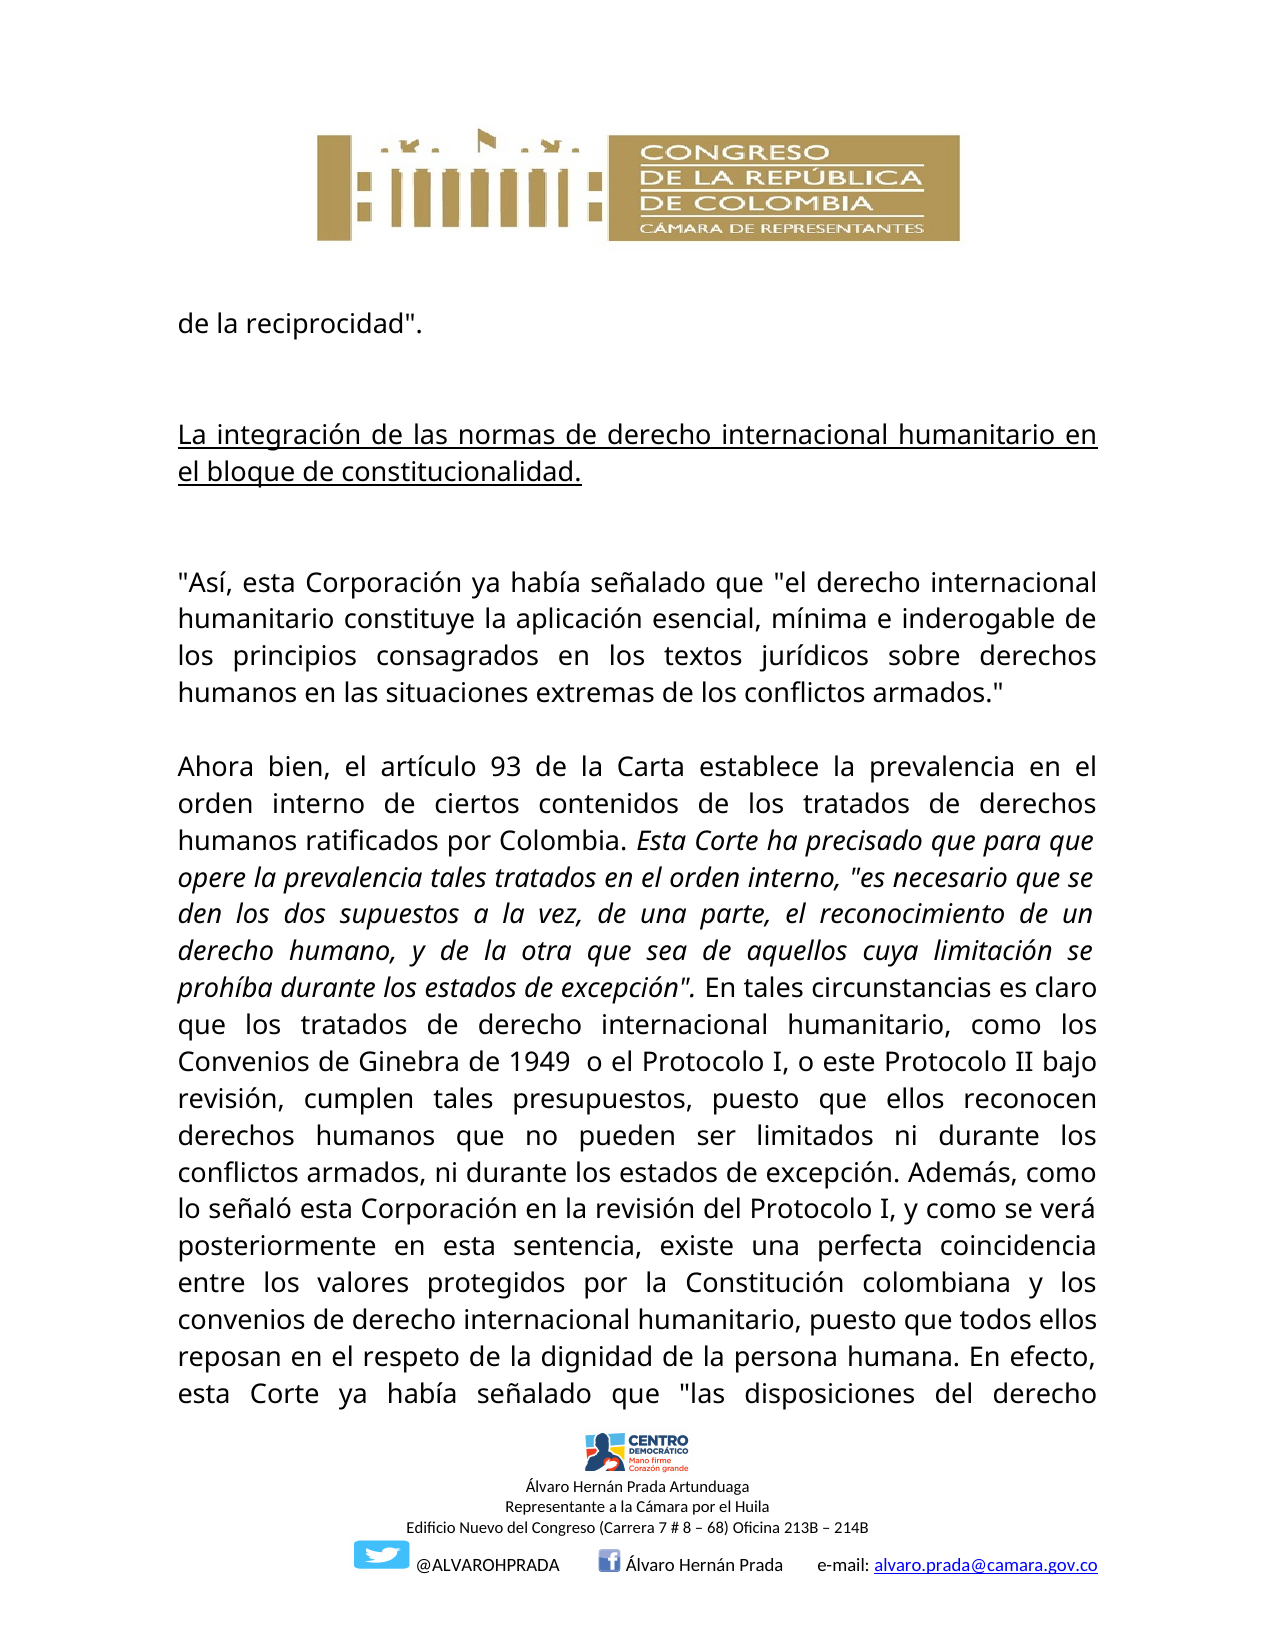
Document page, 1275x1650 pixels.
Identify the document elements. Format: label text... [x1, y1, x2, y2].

text La integración de las normas de derecho internacional humanitario en el bloque de constitucionalidad. [177, 416, 1098, 447]
picture [581, 1427, 694, 1477]
text La integración de las normas de derecho internacional humanitario en el bloque de constitucionalidad. [177, 448, 1098, 489]
picture [301, 73, 974, 305]
picture [598, 1549, 621, 1572]
picture [347, 1537, 415, 1572]
text "Así, esta Corporación ya había señalado que "el derecho internacional humanitario constituye la aplicación esencial, mínima e inderogable de los principios consagrados en los textos jurídicos sobre derechos humanos en las situaciones extremas de los conflictos armados." [177, 563, 1098, 711]
